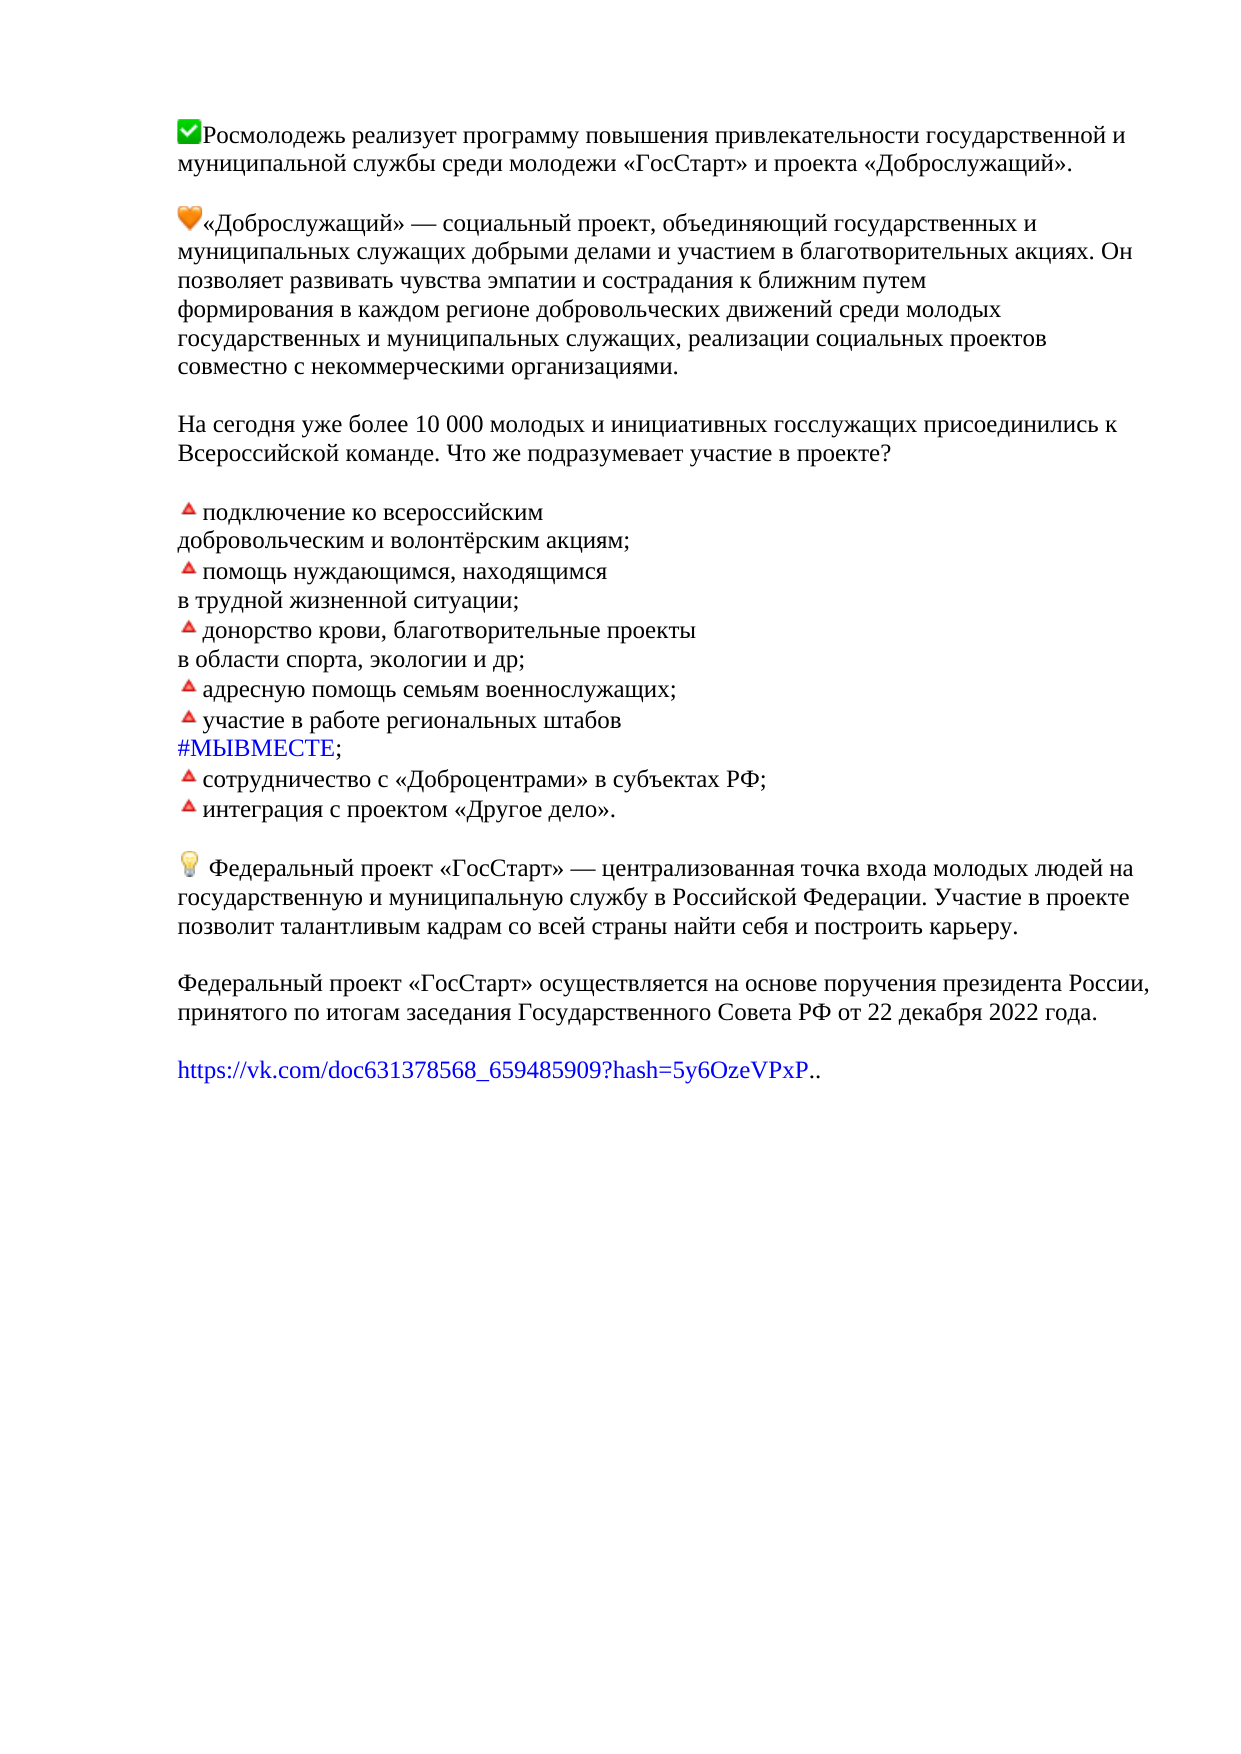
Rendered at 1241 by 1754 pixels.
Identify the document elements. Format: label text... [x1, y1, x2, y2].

picture [177, 851, 203, 877]
picture [177, 495, 203, 521]
text Росмолодежь реализует программу повышения привлекательности государственной и муниципальной службы среди молодежи «ГосСтарт» и проекта «Доброслужащий». «Доброслужащий» — социальный проект, объединяющий государственных и муниципальных служащих добрыми делами и участием в благотворительных акциях. Он позволяет развивать чувства эмпатии и сострадания к ближним путем формирования в каждом регионе добровольческих движений среди молодых государственных и муниципальных служащих, реализации социальных проектов совместно с некоммерческими организациями. На сегодня уже более 10 000 молодых и инициативных госслужащих присоединились к Всероссийской команде. Что же подразумевает участие в проекте? подключение ко всероссийским добровольческим и волонтёрским акциям; помощь нуждающимся, находящимся в трудной жизненной ситуации; донорство крови, благотворительные проекты в области спорта, экологии и др; адресную помощь семьям военнослужащих; участие в работе региональных штабов #МЫВМЕСТЕ; сотрудничество с «Доброцентрами» в субъектах РФ; интеграция с проектом «Другое дело». Федеральный проект «ГосСтарт» — централизованная точка входа молодых людей на государственную и муниципальную службу в Российской Федерации. Участие в проекте позволит талантливым кадрам со всей страны найти себя и построить карьеру. Федеральный проект «ГосСтарт» осуществляется на основе поручения президента России, принятого по итогам заседания Государственного Совета РФ от 22 декабря 2022 года. https://vk.com/doc631378568_659485909?hash=5y6OzeVPxP.. [177, 118, 1152, 1083]
picture [177, 792, 203, 818]
picture [177, 762, 203, 788]
picture [177, 703, 203, 729]
picture [177, 118, 203, 144]
picture [177, 672, 203, 698]
picture [177, 554, 203, 580]
picture [177, 206, 203, 231]
picture [177, 613, 203, 639]
